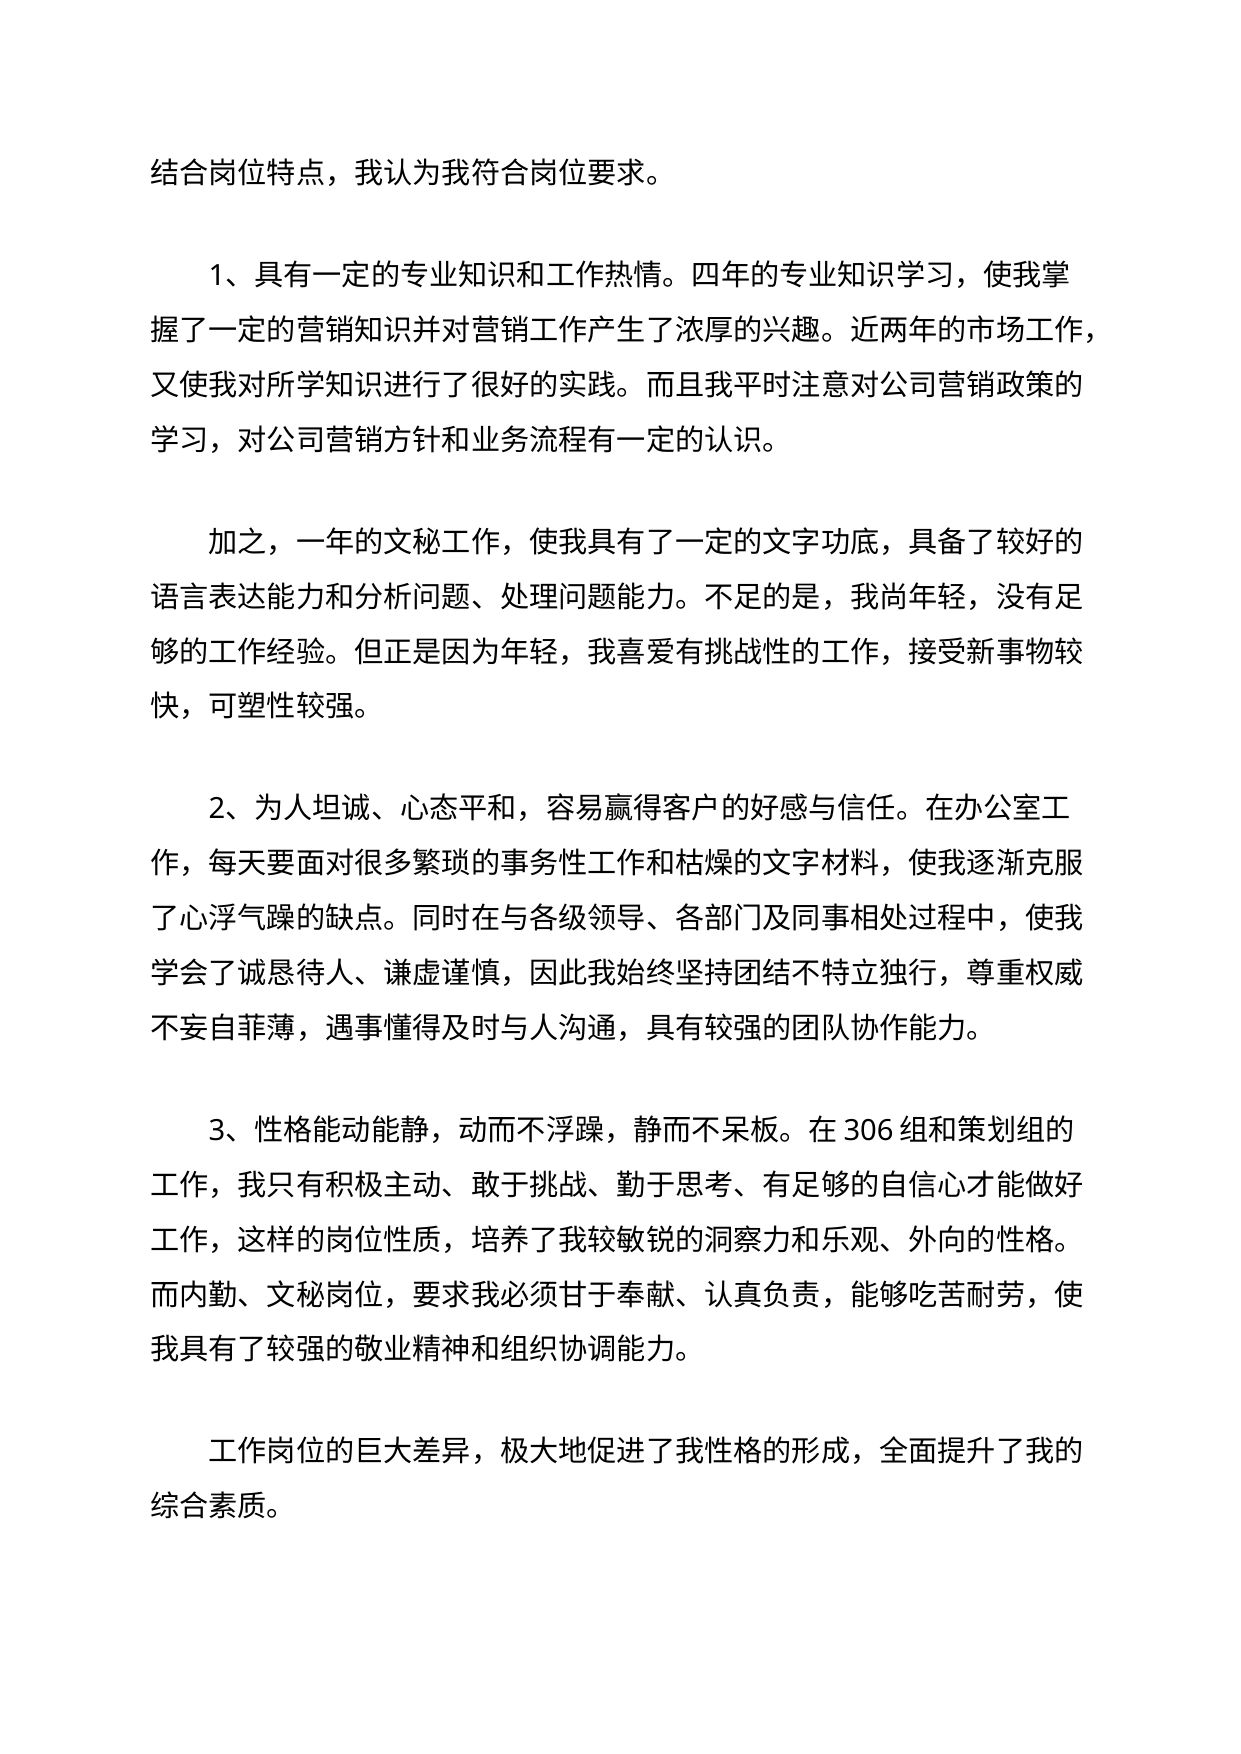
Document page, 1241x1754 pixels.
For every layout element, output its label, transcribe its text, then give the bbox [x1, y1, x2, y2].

text 3、性格能动能静，动而不浮躁，静而不呆板。在306组和策划组的工作，我只有积极主动、敢于挑战、勤于思考、有足够的自信心才能做好工作，这样的岗位性质，培养了我较敏锐的洞察力和乐观、外向的性格。而内勤、文秘岗位，要求我必须甘于奉献、认真负责，能够吃苦耐劳，使我具有了较强的敬业精神和组织协调能力。 [150, 1106, 1090, 1368]
text 2、为人坦诚、心态平和，容易赢得客户的好感与信任。在办公室工作，每天要面对很多繁琐的事务性工作和枯燥的文字材料，使我逐渐克服了心浮气躁的缺点。同时在与各级领导、各部门及同事相处过程中，使我学会了诚恳待人、谦虚谨慎，因此我始终坚持团结不特立独行，尊重权威不妄自菲薄，遇事懂得及时与人沟通，具有较强的团队协作能力。 [150, 785, 1090, 1047]
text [150, 150, 1090, 192]
text 工作岗位的巨大差异，极大地促进了我性格的形成，全面提升了我的综合素质。 [150, 1428, 1090, 1525]
text 加之，一年的文秘工作，使我具有了一定的文字功底，具备了较好的语言表达能力和分析问题、处理问题能力。不足的是，我尚年轻，没有足够的工作经验。但正是因为年轻，我喜爱有挑战性的工作，接受新事物较快，可塑性较强。 [150, 518, 1090, 725]
text 1、具有一定的专业知识和工作热情。四年的专业知识学习，使我掌握了一定的营销知识并对营销工作产生了浓厚的兴趣。近两年的市场工作，又使我对所学知识进行了很好的实践。而且我平时注意对公司营销政策的学习，对公司营销方针和业务流程有一定的认识。 [150, 252, 1090, 459]
